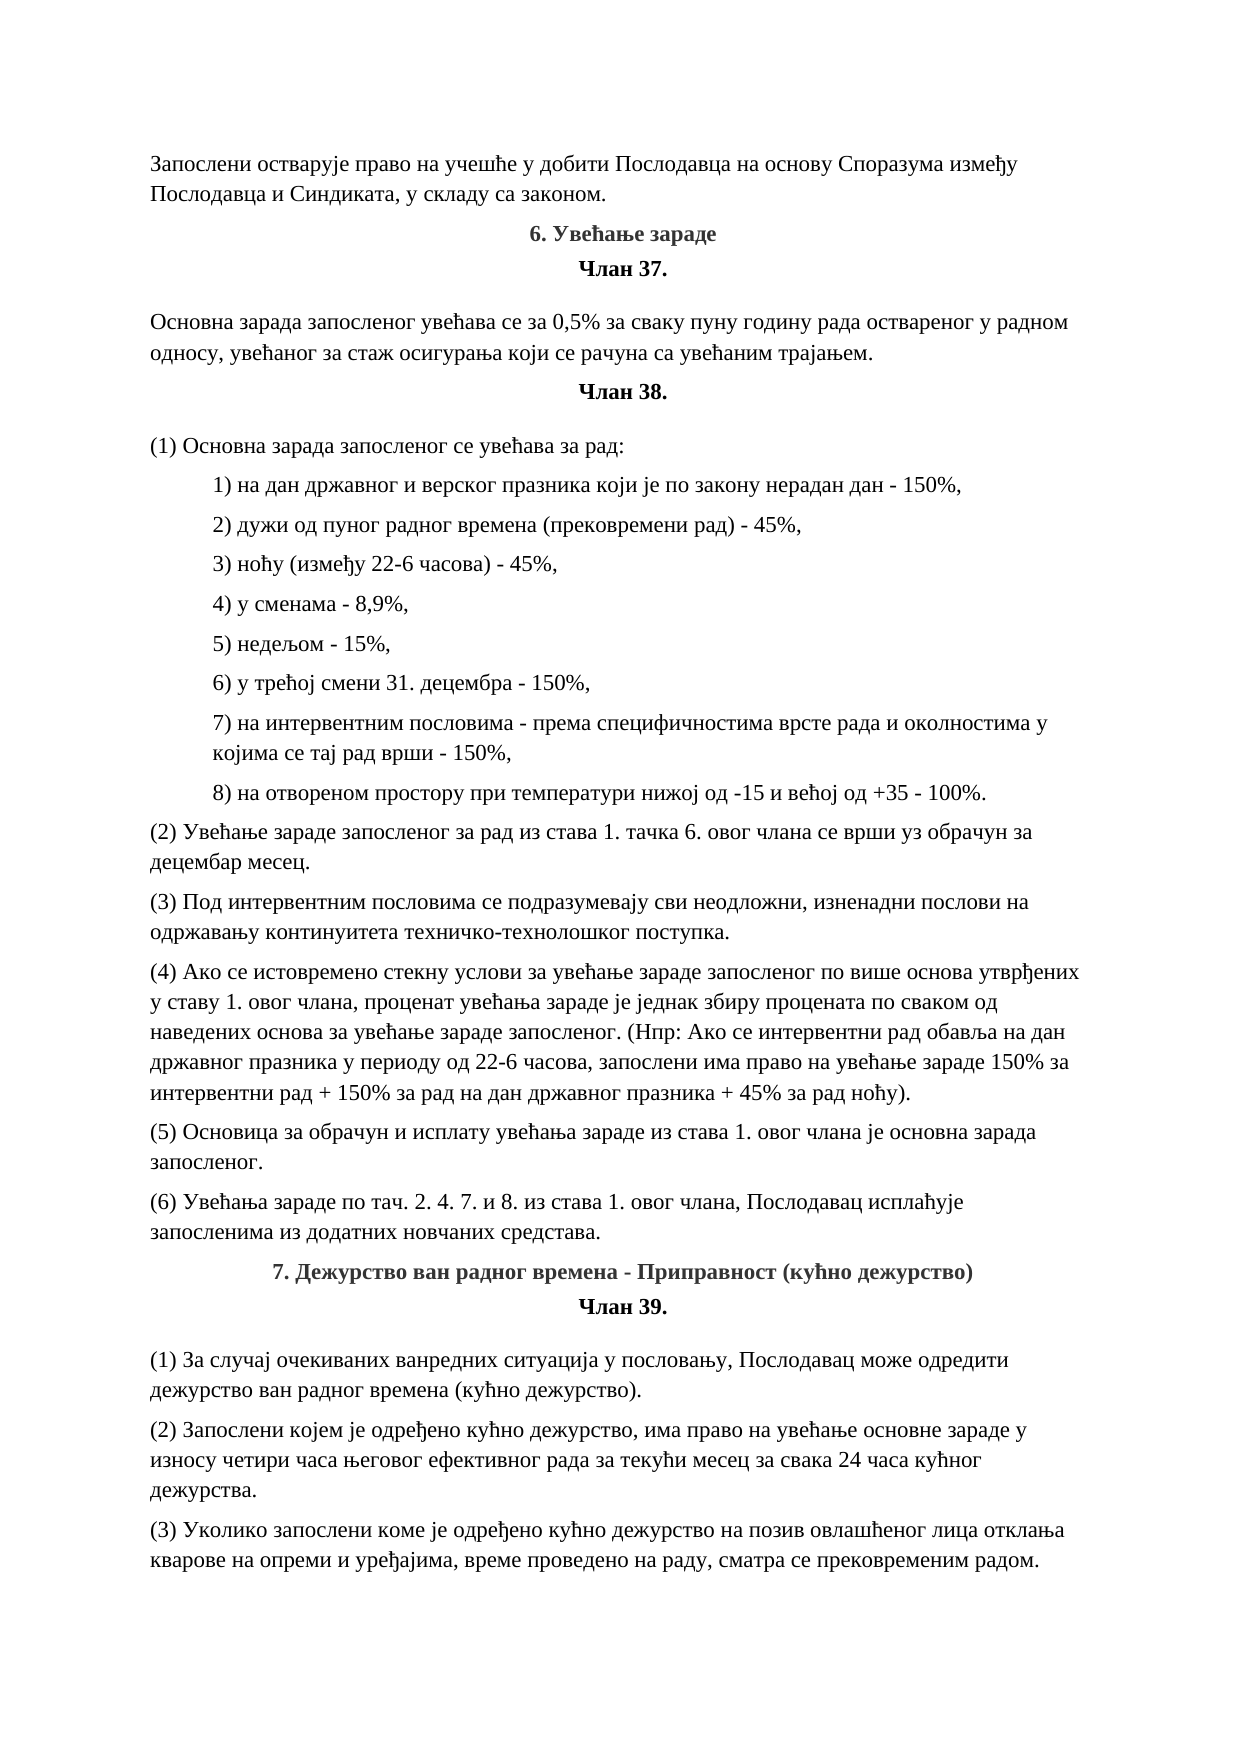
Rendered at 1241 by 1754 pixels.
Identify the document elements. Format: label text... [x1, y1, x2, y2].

text Члан 37. [150, 255, 1090, 281]
text 1) на дан државног и верског празника који је по закону нерадан дан - 150%, [212, 471, 1090, 498]
text (1) За случај очекиваних ванредних ситуација у пословању, Послодавац може одредити дежурство ван радног времена (кућно дежурство). [150, 1346, 1090, 1403]
text 7. Дежурство ван радног времена - Приправност (кућно дежурство) [150, 1258, 1090, 1284]
text (1) Основна зарада запосленог се увећава за рад: [150, 432, 1090, 458]
text (3) Уколико запослени коме је одређено кућно дежурство на позив овлашћеног лица отклања кварове на опреми и уређајима, време проведено на раду, сматра се прековременим радом. [150, 1516, 1090, 1573]
text 7) на интервентним пословима - према специфичностима врсте рада и околностима у којима се тај рад врши - 150%, [212, 709, 1090, 765]
text (6) Увећања зараде по тач. 2. 4. 7. и 8. из става 1. овог члана, Послодавац исплаћује запосленима из додатних новчаних средстава. [150, 1188, 1090, 1244]
text 3) ноћу (између 22-6 часова) - 45%, [212, 551, 1090, 577]
text (2) Запослени којем је одређено кућно дежурство, има право на увећање основне зараде у износу четири часа његовог ефективног рада за текући месец за свака 24 часа кућног дежурства. [150, 1416, 1090, 1503]
text 6) у трећој смени 31. децембра - 150%, [212, 669, 1090, 696]
text 6. Увећање зараде [150, 220, 1090, 246]
text (4) Ако се истовремено стекну услови за увећање зараде запосленог по више основа утврђених у ставу 1. овог члана, проценат увећања зараде је једнак збиру процената по сваком од наведених основа за увећање зараде запосленог. (Нпр: Ако се интервентни рад обавља на дан државног празника у периоду од 22-6 часова, запослени има право на увећање зараде 150% за интервентни рад + 150% за рад на дан државног празника + 45% за рад ноћу). [150, 958, 1090, 1105]
text 5) недељом - 15%, [212, 630, 1090, 656]
text Члан 38. [150, 378, 1090, 404]
text Члан 39. [150, 1293, 1090, 1319]
text Основна зарада запосленог увећава се за 0,5% за сваку пуну годину рада оствареног у радном односу, увећаног за стаж осигурања који се рачуна са увећаним трајањем. [150, 308, 1090, 365]
text 2) дужи од пуног радног времена (прековремени рад) - 45%, [212, 511, 1090, 537]
text Запослени остварује право на учешће у добити Послодавца на основу Споразума између Послодавца и Синдиката, у складу са законом. [150, 150, 1090, 207]
text 8) на отвореном простору при температури нижој од -15 и већој од +35 - 100%. [212, 779, 1090, 805]
text (2) Увећање зараде запосленог за рад из става 1. тачка 6. овог члана се врши уз обрачун за децембар месец. [150, 818, 1090, 875]
text (5) Основица за обрачун и исплату увећања зараде из става 1. овог члана је основна зарада запосленог. [150, 1118, 1090, 1175]
text 4) у сменама - 8,9%, [212, 590, 1090, 616]
text (3) Под интервентним пословима се подразумевају сви неодложни, изненадни послови на одржавању континуитета техничко-технолошког поступка. [150, 888, 1090, 944]
